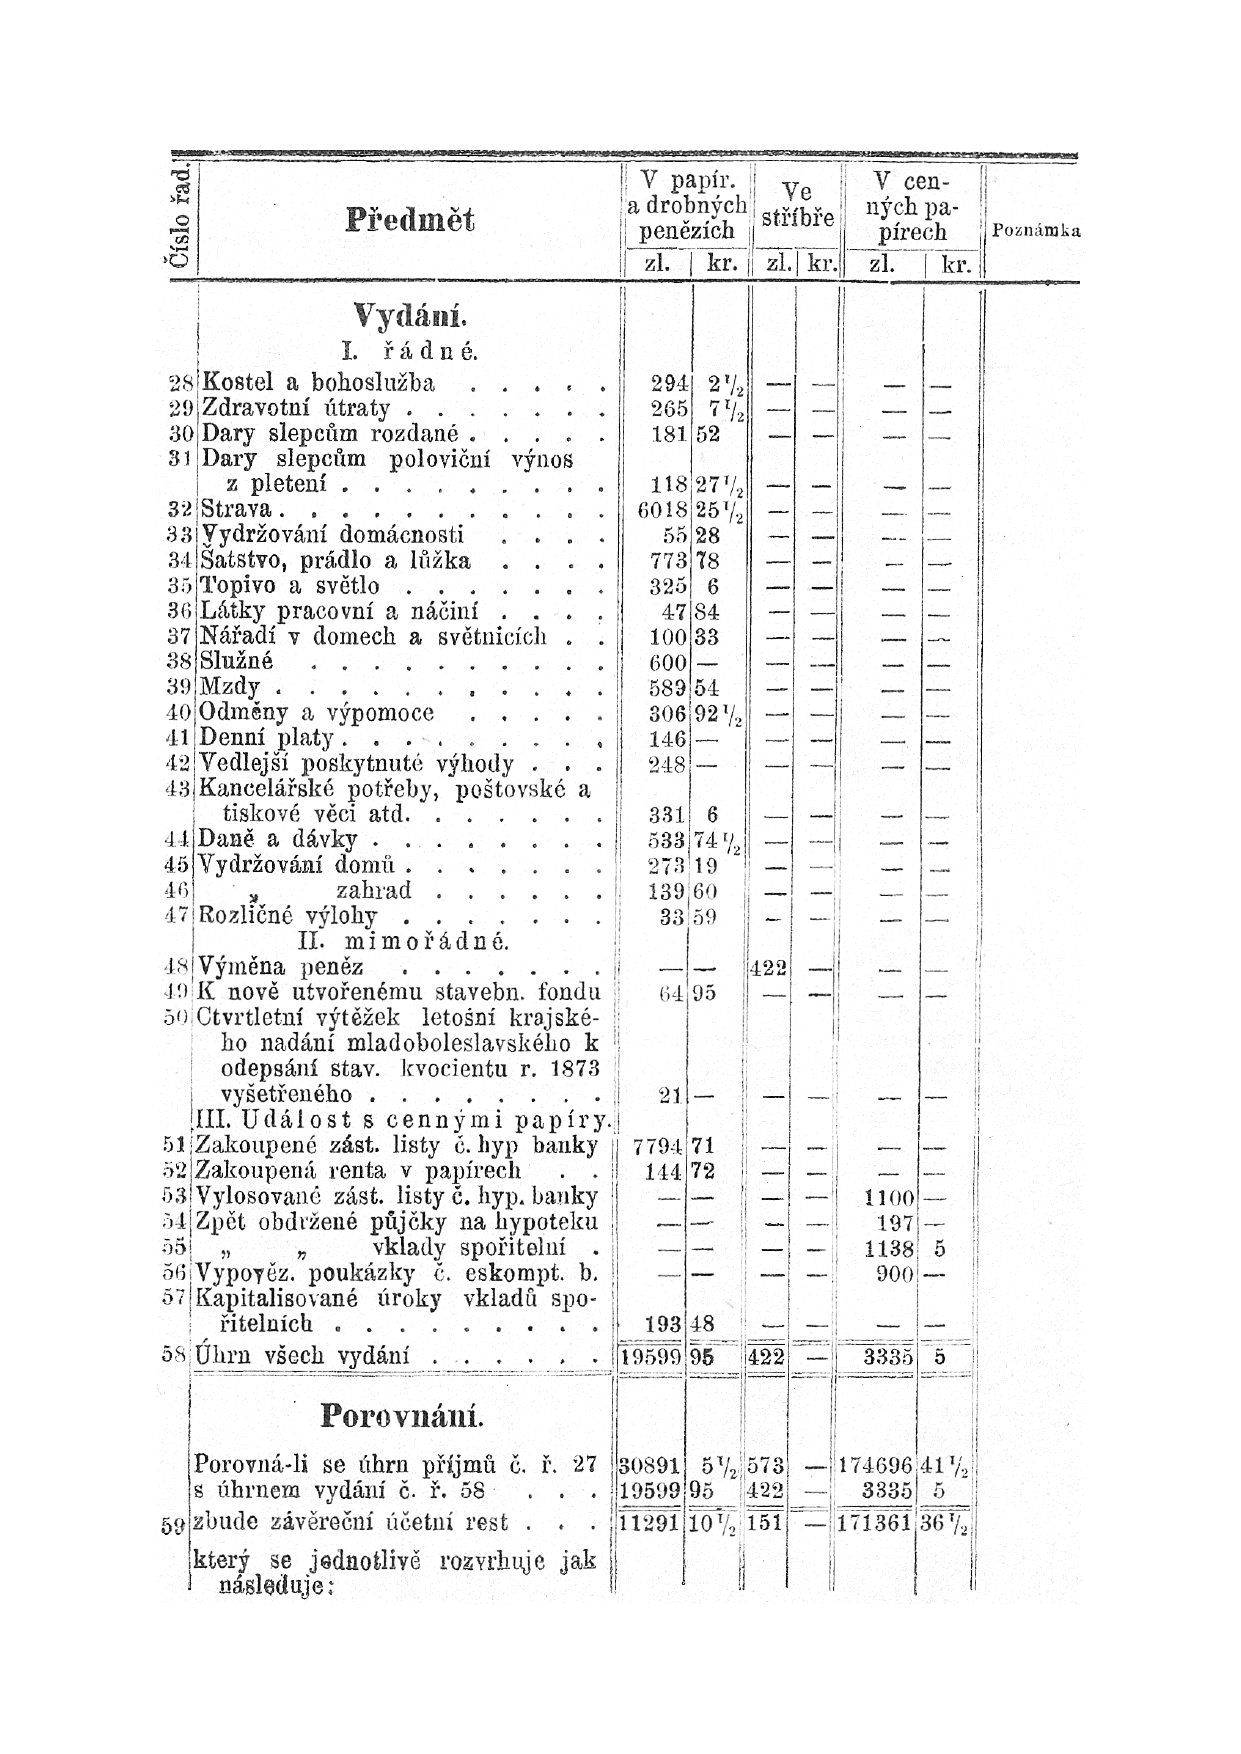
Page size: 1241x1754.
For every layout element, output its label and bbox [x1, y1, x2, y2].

picture [156, 150, 1085, 1604]
